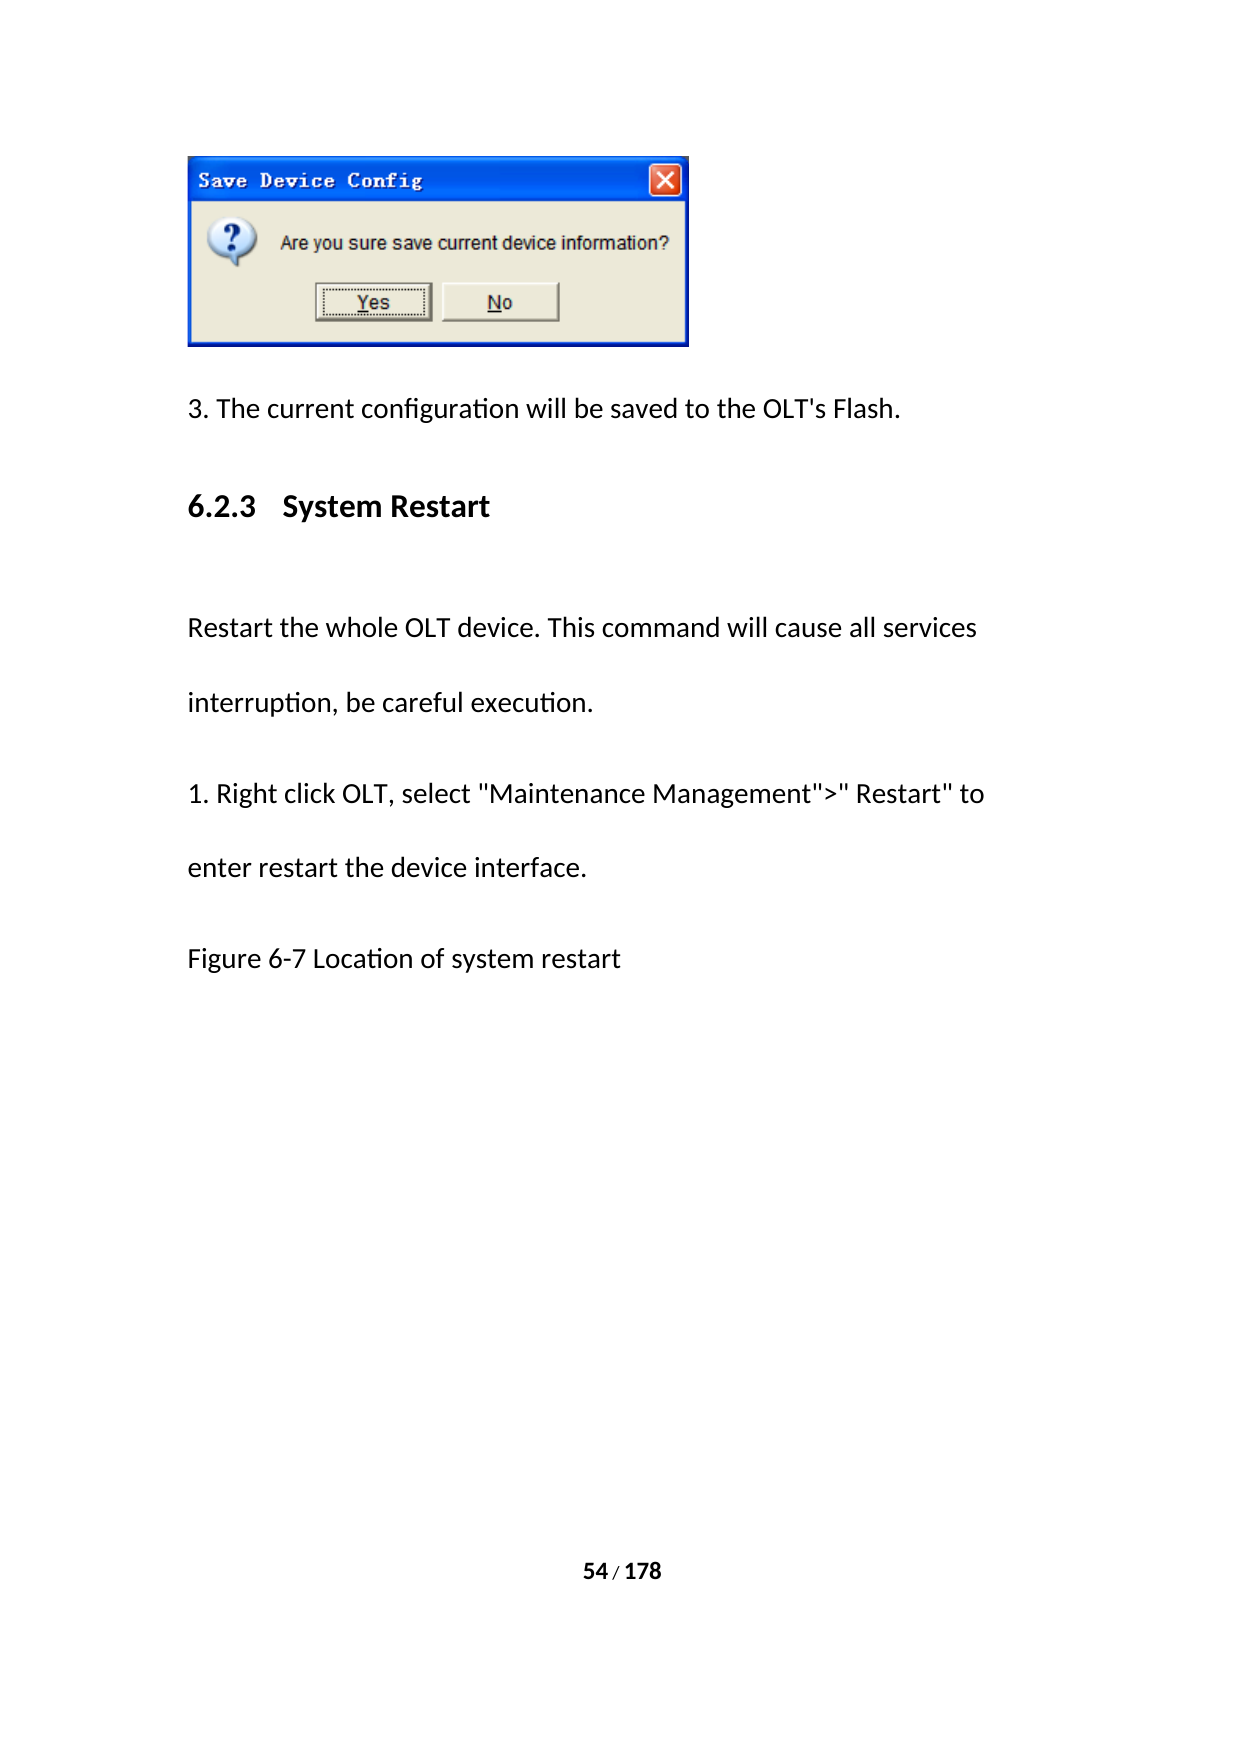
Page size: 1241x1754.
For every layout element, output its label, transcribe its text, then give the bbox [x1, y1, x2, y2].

text Figure 6-7 Location of system restart [187, 926, 1053, 991]
picture [187, 156, 689, 347]
text Restart the whole OLT device. This command will cause all services interruption, be careful execution. [187, 594, 1053, 734]
text System Restart [187, 472, 1053, 537]
text 3. The current configuration will be saved to the OLT's Flash. [187, 375, 1053, 440]
text 1. Right click OLT, select "Maintenance Management">" Restart" to enter restart the device interface. [187, 760, 1053, 900]
